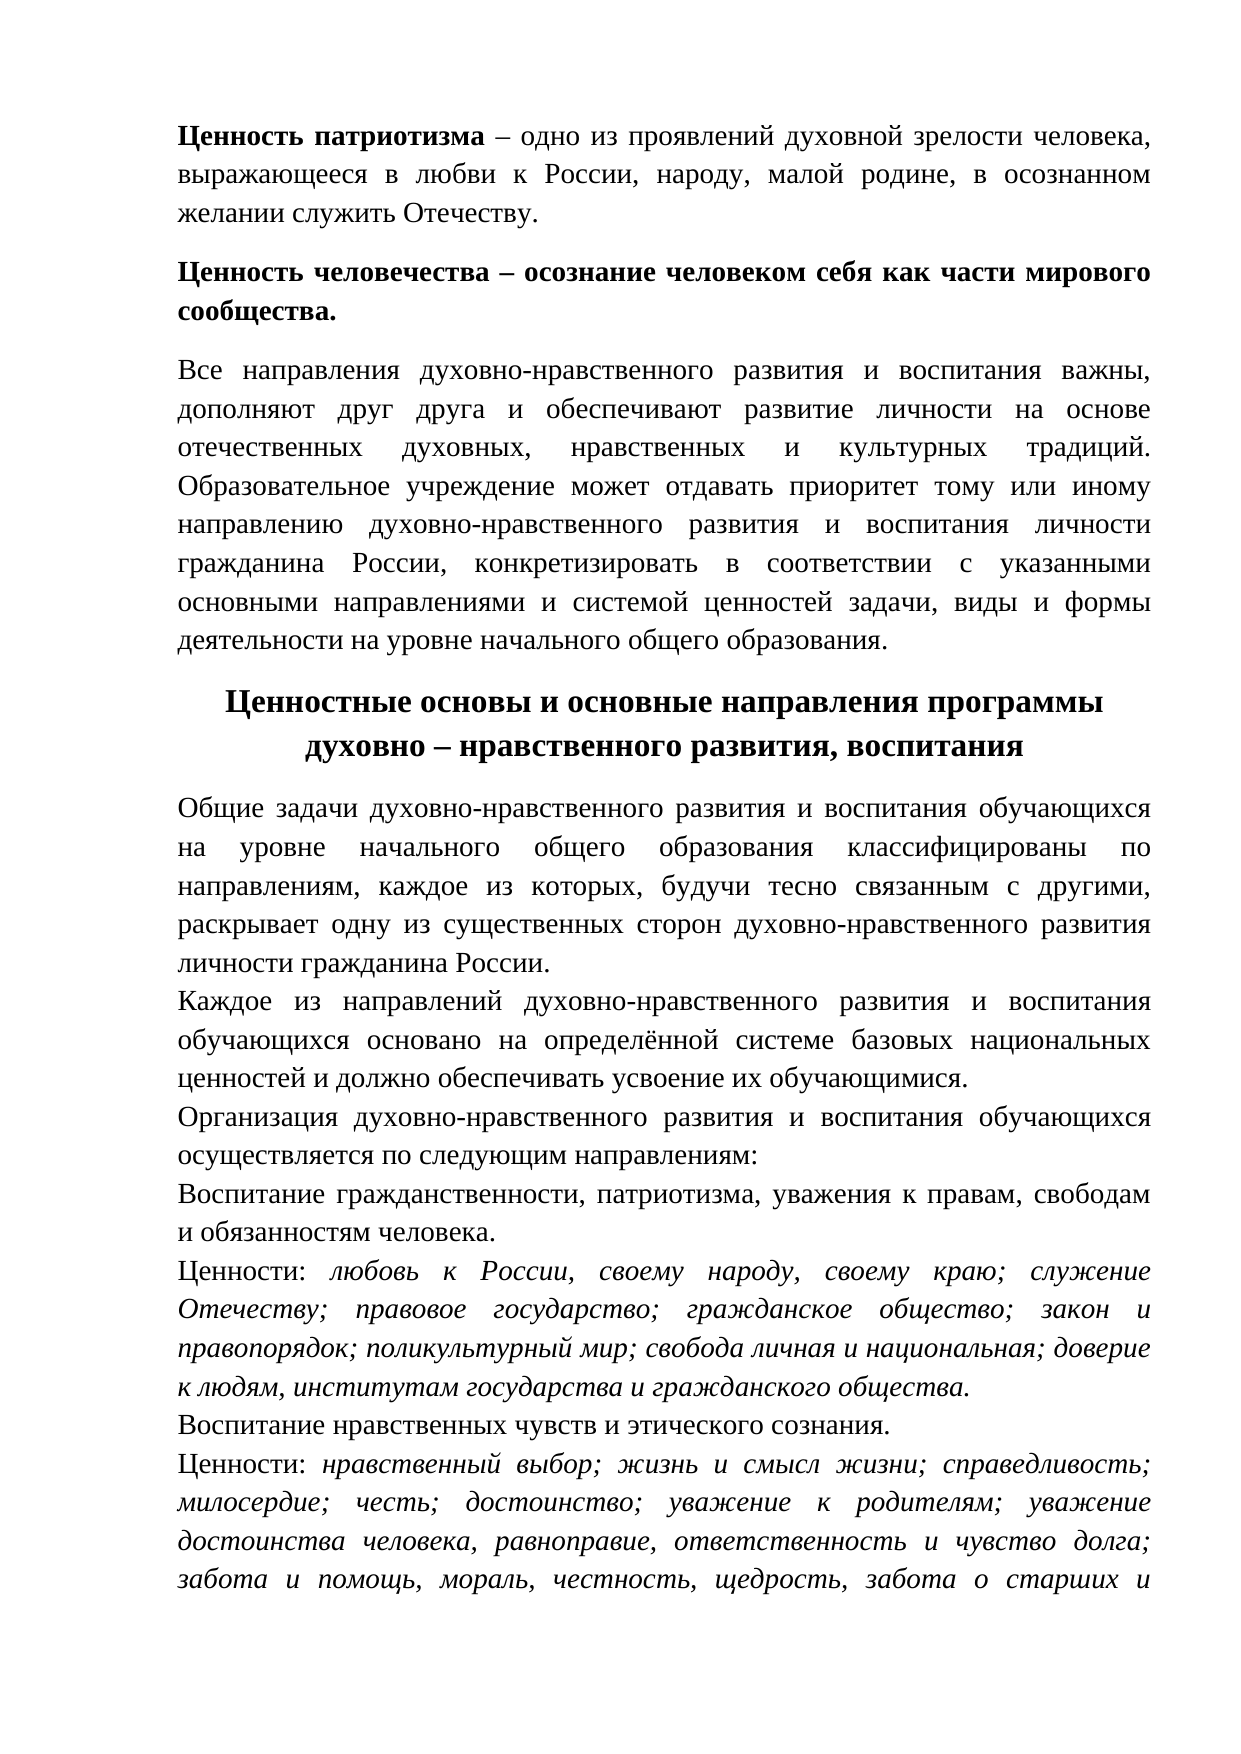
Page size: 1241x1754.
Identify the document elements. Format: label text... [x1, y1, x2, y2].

text Воспитание гражданственности, патриотизма, уважения к правам, свободам и обязанностям человека. [177, 1176, 1152, 1248]
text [177, 1446, 1152, 1595]
text Организация духовно-нравственного развития и воспитания обучающихся осуществляется по следующим направлениям: [177, 1099, 1152, 1171]
text Воспитание нравственных чувств и этического сознания. [177, 1407, 1152, 1441]
text Ценность человечества – осознание человеком себя как части мирового сообщества. [177, 254, 1152, 327]
text Ценностные основы и основные направления программы духовно – нравственного развития, воспитания [177, 682, 1152, 764]
text Ценности: любовь к России, своему народу, своему краю; служение Отечеству; правовое государство; гражданское общество; закон и правопорядок; поликультурный мир; свобода личная и национальная; доверие к людям, институтам государства и гражданского общества. [177, 1253, 1152, 1402]
text Все направления духовно-нравственного развития и воспитания важны, дополняют друг друга и обеспечивают развитие личности на основе отечественных духовных, нравственных и культурных традиций. Образовательное учреждение может отдавать приоритет тому или иному направлению духовно-нравственного развития и воспитания личности гражданина России, конкретизировать в соответствии с указанными основными направлениями и системой ценностей задачи, виды и формы деятельности на уровне начального общего образования. [177, 352, 1152, 656]
text Общие задачи духовно-нравственного развития и воспитания обучающихся на уровне начального общего образования классифицированы по направлениям, каждое из которых, будучи тесно связанным с другими, раскрывает одну из существенных сторон духовно-нравственного развития личности гражданина России. [177, 791, 1152, 978]
text Ценность патриотизма – одно из проявлений духовной зрелости человека, выражающееся в любви к России, народу, малой родине, в осознанном желании служить Отечеству. [177, 118, 1152, 229]
text Каждое из направлений духовно-нравственного развития и воспитания обучающихся основано на определённой системе базовых национальных ценностей и должно обеспечивать усвоение их обучающимися. [177, 983, 1152, 1094]
